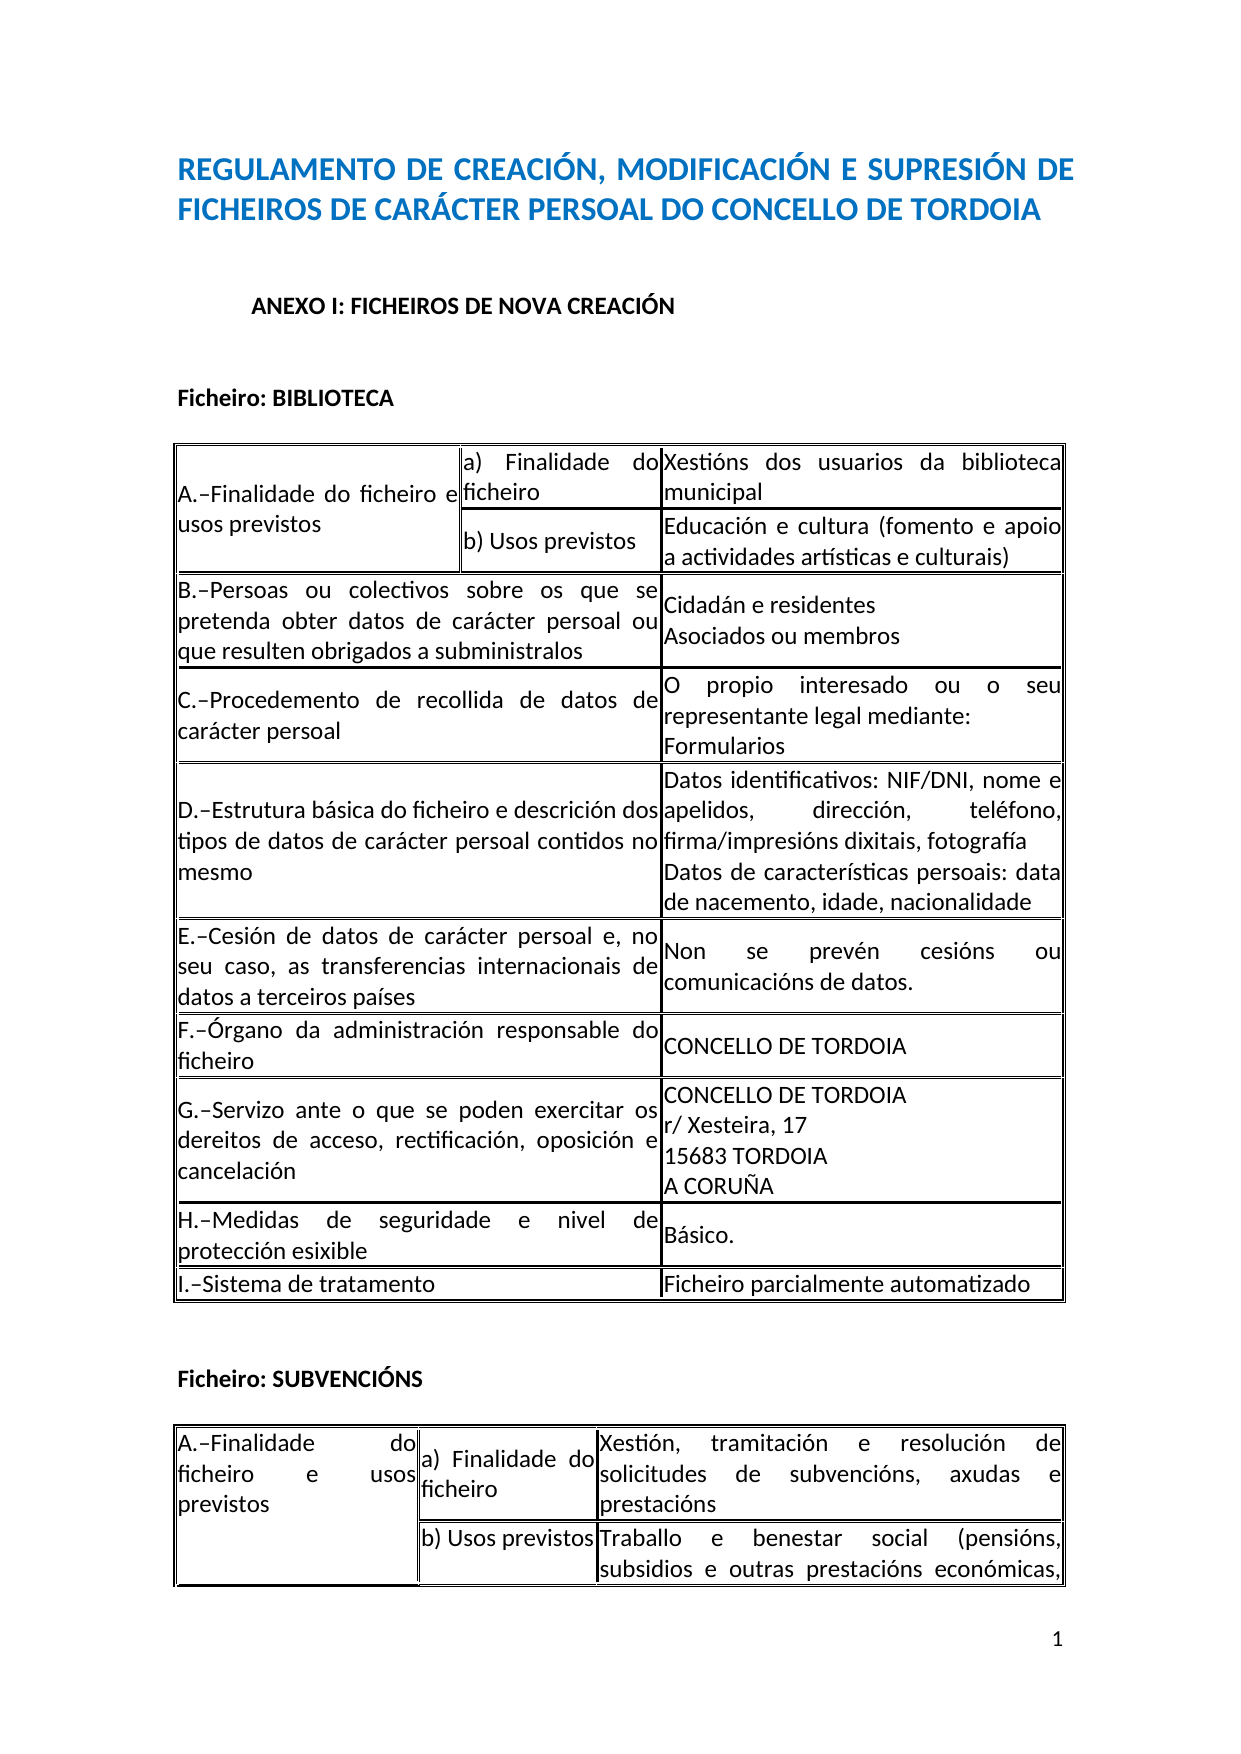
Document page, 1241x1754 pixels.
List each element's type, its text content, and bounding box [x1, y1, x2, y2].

table_header A.–Finalidade do ficheiro e usos previstos [177, 1428, 418, 1583]
table_header A.–Finalidade do ficheiro e usos previstos [177, 446, 461, 571]
table_cell Datos identificativos: NIF/DNI, nome e apelidos, dirección, teléfono, firma/impresións dixitais, fotografía Datos de características persoais: data de nacemento, idade, nacionalidade [661, 761, 1064, 917]
table_cell CONCELLO DE TORDOIA [663, 1011, 1063, 1076]
table_header Xestión, tramitación e resolución de solicitudes de subvencións, axudas e prestacións [597, 1428, 1062, 1519]
table_cell Básico. [663, 1201, 1062, 1265]
table_cell Ficheiro parcialmente automatizado [661, 1265, 1063, 1299]
table_cell D.–Estrutura básica do ficheiro e descrición dos tipos de datos de carácter persoal contidos no mesmo [175, 761, 661, 917]
table_cell B.–Persoas ou colectivos sobre os que se pretenda obter datos de carácter persoal ou que resulten obrigados a subministralos [177, 571, 660, 666]
table_cell b) Usos previstos [419, 1523, 597, 1583]
table_cell F.–Órgano da administración responsable do ficheiro [177, 1011, 660, 1076]
table_cell I.–Sistema de tratamento [177, 1265, 661, 1299]
text Ficheiro: SUBVENCIÓNS [177, 1363, 1063, 1394]
table_cell Non se prevén cesións ou comunicacións de datos. [661, 917, 1064, 1011]
table_cell E.–Cesión de datos de carácter persoal e, no seu caso, as transferencias internacionais de datos a terceiros países [175, 917, 661, 1011]
table_cell O propio interesado ou o seu representante legal mediante: Formularios [663, 666, 1062, 761]
table_cell H.–Medidas de seguridade e nivel de protección esixible [177, 1201, 660, 1265]
table_header a) Finalidade do ficheiro [461, 446, 661, 507]
table_header a) Finalidade do ficheiro [419, 1426, 597, 1519]
table_header Xestións dos usuarios da biblioteca municipal [661, 446, 1062, 507]
table_cell Educación e cultura (fomento e apoio a actividades artísticas e culturais) [663, 507, 1062, 571]
table_header REGULAMENTO DE CREACIÓN, MODIFICACIÓN E SUPRESIÓN DE FICHEIROS DE CARÁCTER PERSOAL DO CONCELLO DE TORDOIA [177, 148, 1076, 229]
table_cell C.–Procedemento de recollida de datos de carácter persoal [177, 666, 660, 761]
table_cell b) Usos previstos [462, 510, 660, 571]
table_cell G.–Servizo ante o que se poden exercitar os dereitos de acceso, rectificación, oposición e cancelación [175, 1076, 661, 1201]
text ANEXO I: FICHEIROS DE NOVA CREACIÓN [177, 290, 1063, 321]
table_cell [597, 1519, 1063, 1583]
table_cell Cidadán e residentes Asociados ou membros [663, 571, 1063, 666]
table_cell CONCELLO DE TORDOIA r/ Xesteira, 17 15683 TORDOIA A CORUÑA [661, 1076, 1064, 1201]
text Ficheiro: BIBLIOTECA [177, 382, 1063, 412]
